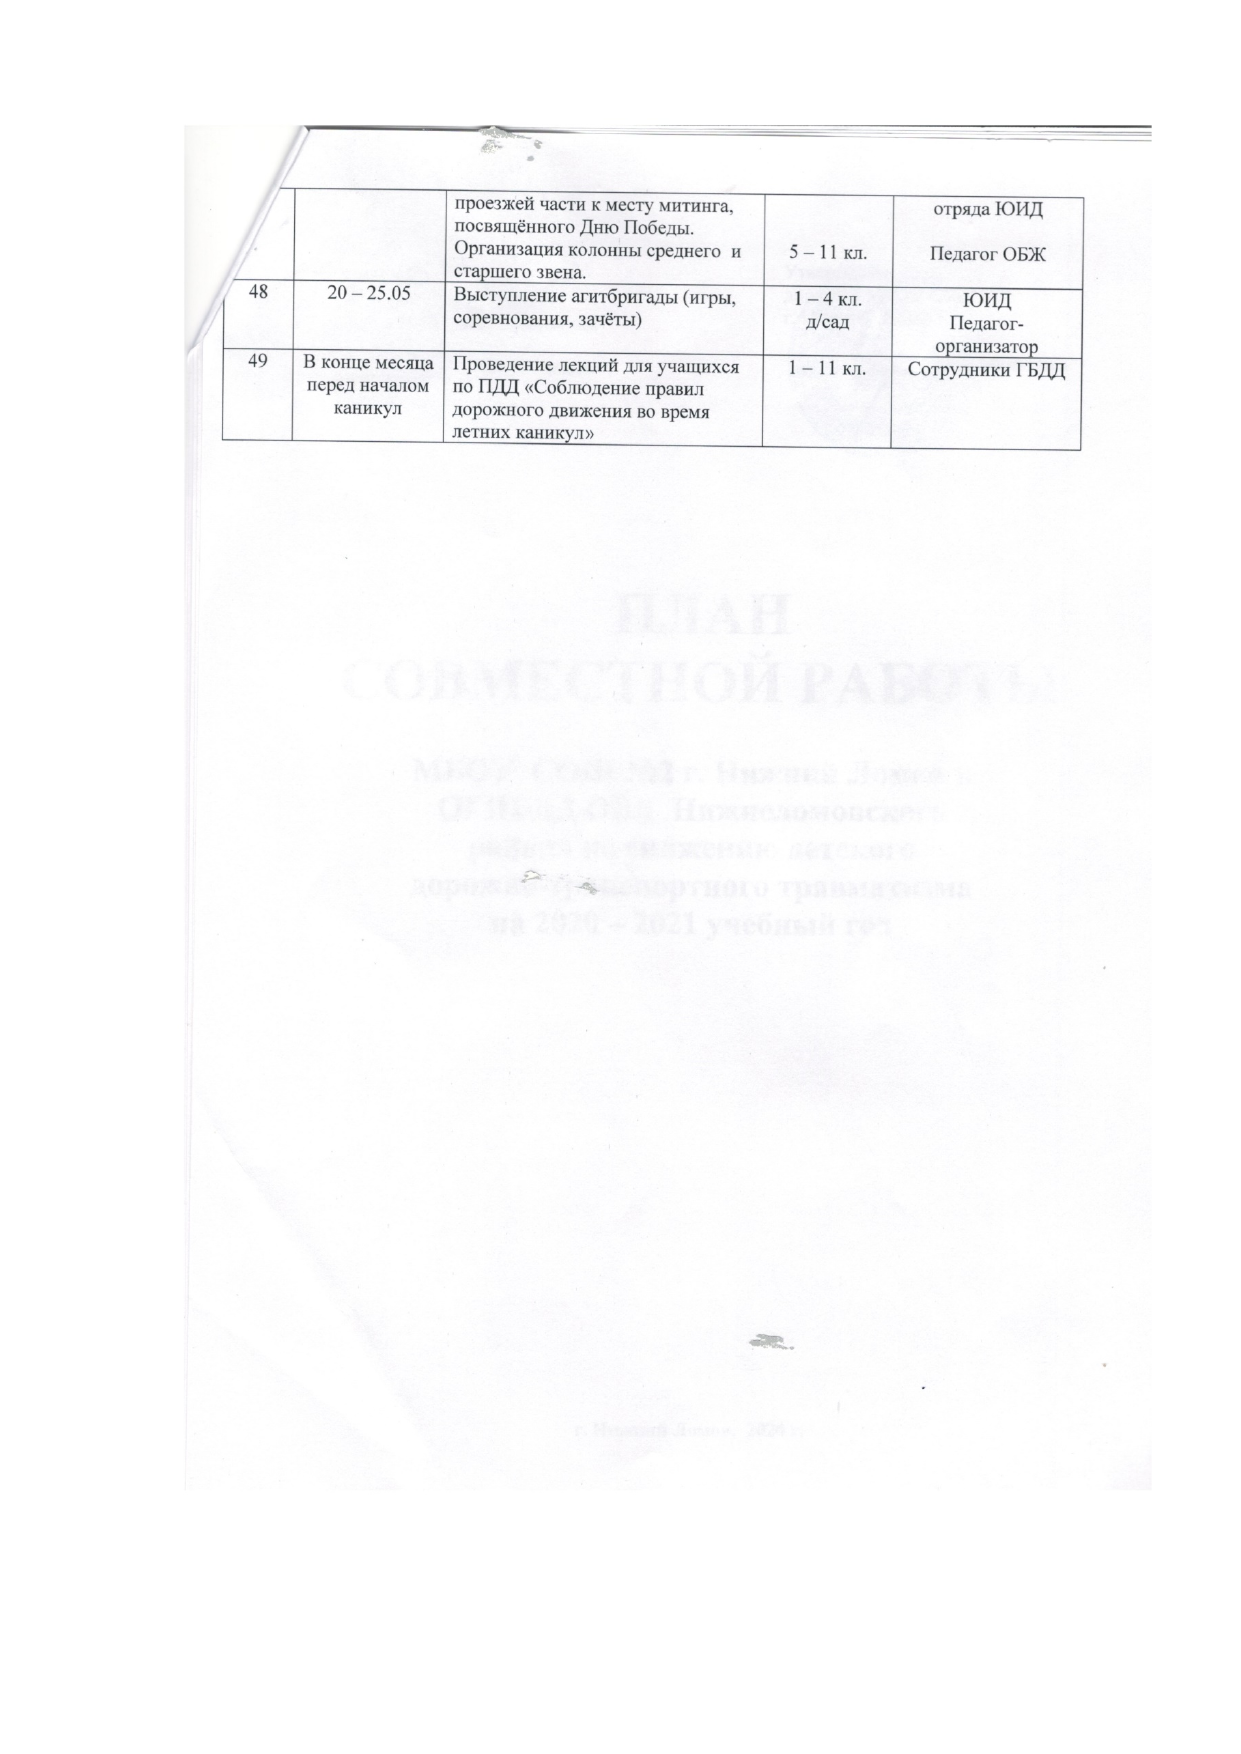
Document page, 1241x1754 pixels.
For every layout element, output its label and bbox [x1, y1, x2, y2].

picture [177, 118, 1152, 1497]
